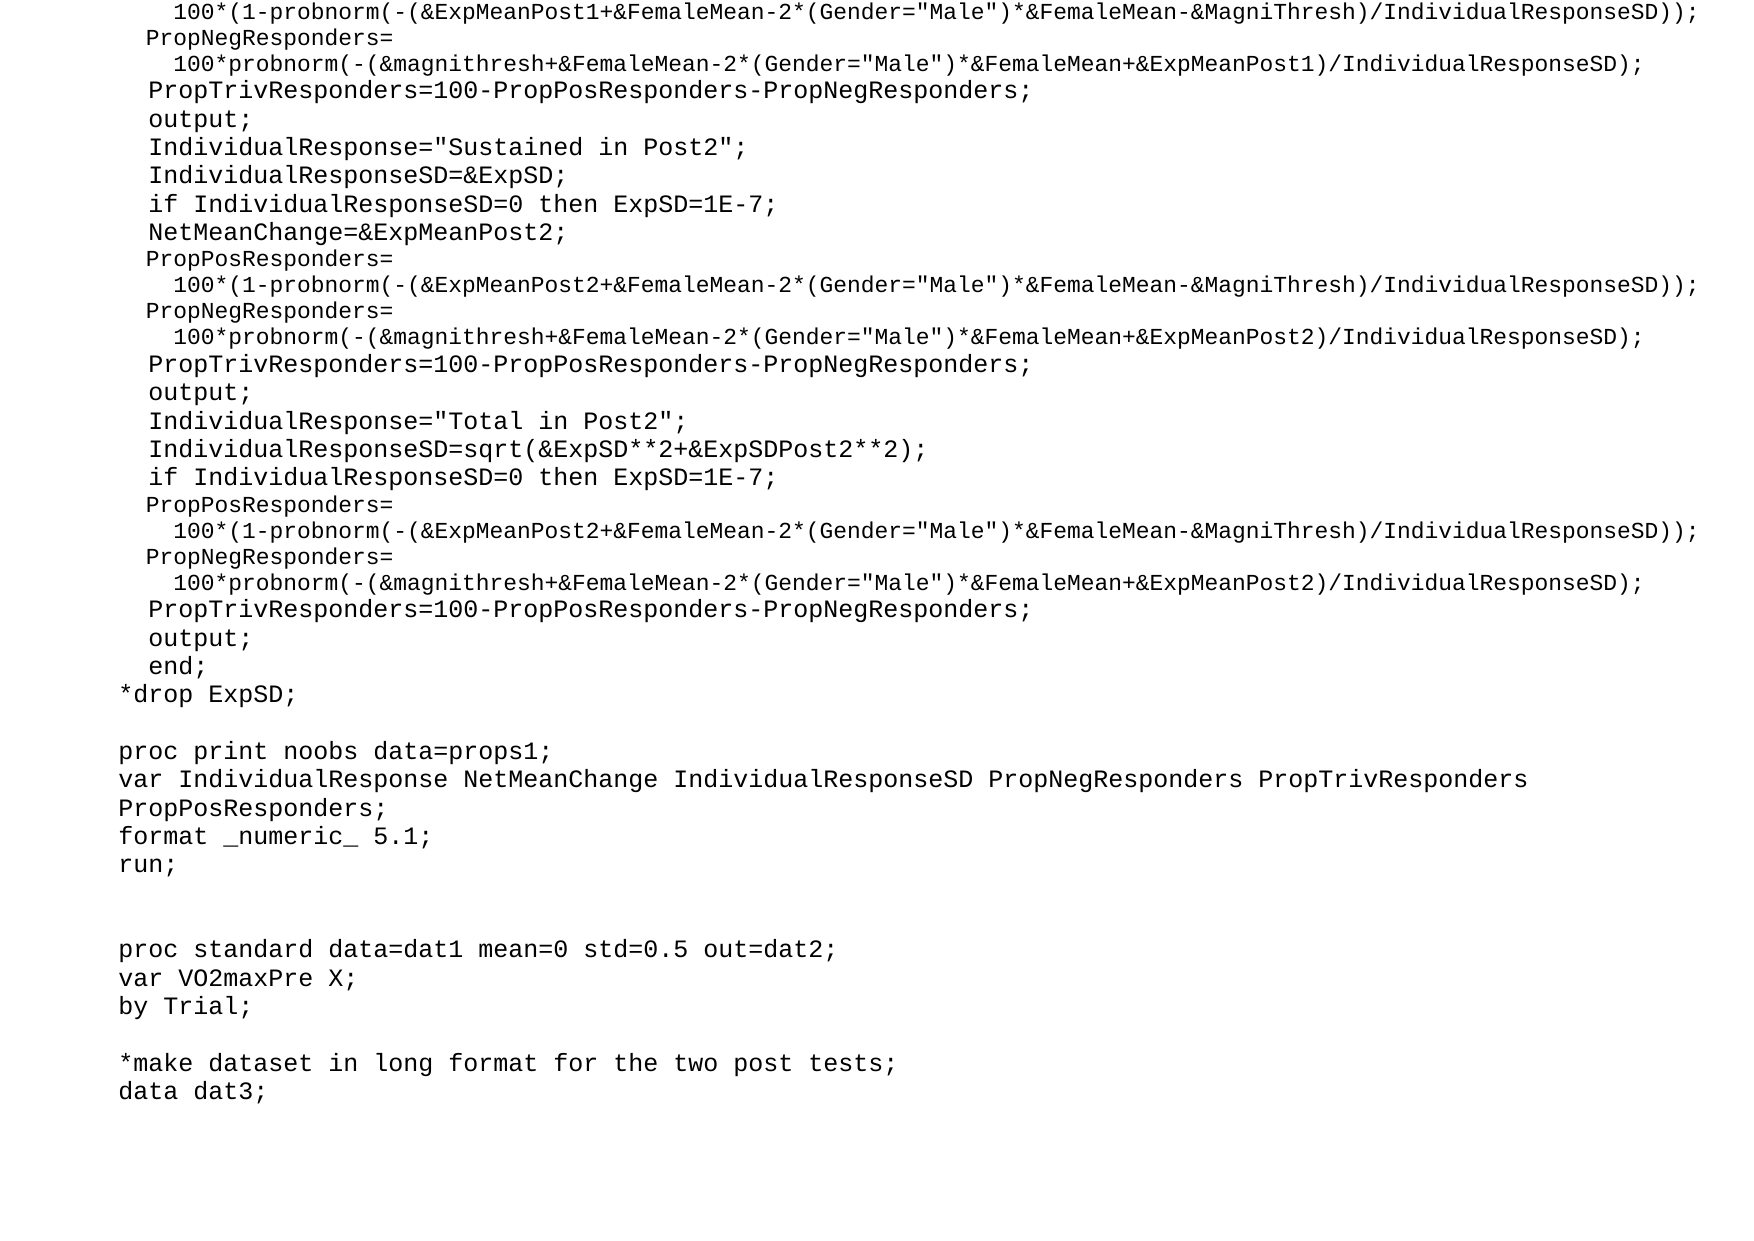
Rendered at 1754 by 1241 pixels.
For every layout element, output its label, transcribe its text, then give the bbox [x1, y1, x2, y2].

text PropTrivResponders=100-PropPosResponders-PropNegResponders; [118, 597, 1754, 625]
text PropPosResponders= [118, 493, 1754, 519]
text 100*(1-probnorm(-(&ExpMeanPost1+&FemaleMean-2*(Gender="Male")*&FemaleMean-&MagniThresh)/IndividualResponseSD)); [118, 0, 1754, 26]
text end; [118, 654, 1754, 682]
text IndividualResponseSD=&ExpSD; [118, 163, 1754, 191]
text IndividualResponse="Total in Post2"; [118, 408, 1754, 437]
text run; [118, 852, 1754, 880]
text PropPosResponders= [118, 248, 1754, 274]
text IndividualResponseSD=sqrt(&ExpSD**2+&ExpSDPost2**2); [118, 437, 1754, 465]
text by Trial; [118, 994, 1754, 1022]
text var VO2maxPre X; [118, 965, 1754, 994]
text 100*probnorm(-(&magnithresh+&FemaleMean-2*(Gender="Male")*&FemaleMean+&ExpMeanPost1)/IndividualResponseSD); [118, 52, 1754, 78]
text 100*(1-probnorm(-(&ExpMeanPost2+&FemaleMean-2*(Gender="Male")*&FemaleMean-&MagniThresh)/IndividualResponseSD)); [118, 274, 1754, 300]
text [118, 191, 1754, 219]
text var IndividualResponse NetMeanChange IndividualResponseSD PropNegResponders PropTrivResponders PropPosResponders; [118, 767, 1754, 824]
text proc standard data=dat1 mean=0 std=0.5 out=dat2; [118, 937, 1754, 965]
text output; [118, 106, 1754, 134]
text output; [118, 380, 1754, 408]
text proc print noobs data=props1; [118, 739, 1754, 767]
text 100*(1-probnorm(-(&ExpMeanPost2+&FemaleMean-2*(Gender="Male")*&FemaleMean-&MagniThresh)/IndividualResponseSD)); [118, 519, 1754, 545]
text *drop ExpSD; [118, 682, 1754, 710]
text data dat3; [118, 1079, 1754, 1107]
text if IndividualResponseSD=0 then ExpSD=1E-7; [118, 465, 1754, 493]
text format _numeric_ 5.1; [118, 824, 1754, 852]
text output; [118, 625, 1754, 654]
text PropNegResponders= [118, 26, 1754, 52]
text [118, 78, 1754, 106]
text PropTrivResponders=100-PropPosResponders-PropNegResponders; [118, 352, 1754, 380]
text 100*probnorm(-(&magnithresh+&FemaleMean-2*(Gender="Male")*&FemaleMean+&ExpMeanPost2)/IndividualResponseSD); [118, 571, 1754, 597]
text NetMeanChange=&ExpMeanPost2; [118, 219, 1754, 248]
text PropNegResponders= [118, 300, 1754, 326]
text 100*probnorm(-(&magnithresh+&FemaleMean-2*(Gender="Male")*&FemaleMean+&ExpMeanPost2)/IndividualResponseSD); [118, 326, 1754, 352]
text PropNegResponders= [118, 545, 1754, 571]
text IndividualResponse="Sustained in Post2"; [118, 134, 1754, 163]
text *make dataset in long format for the two post tests; [118, 1050, 1754, 1079]
